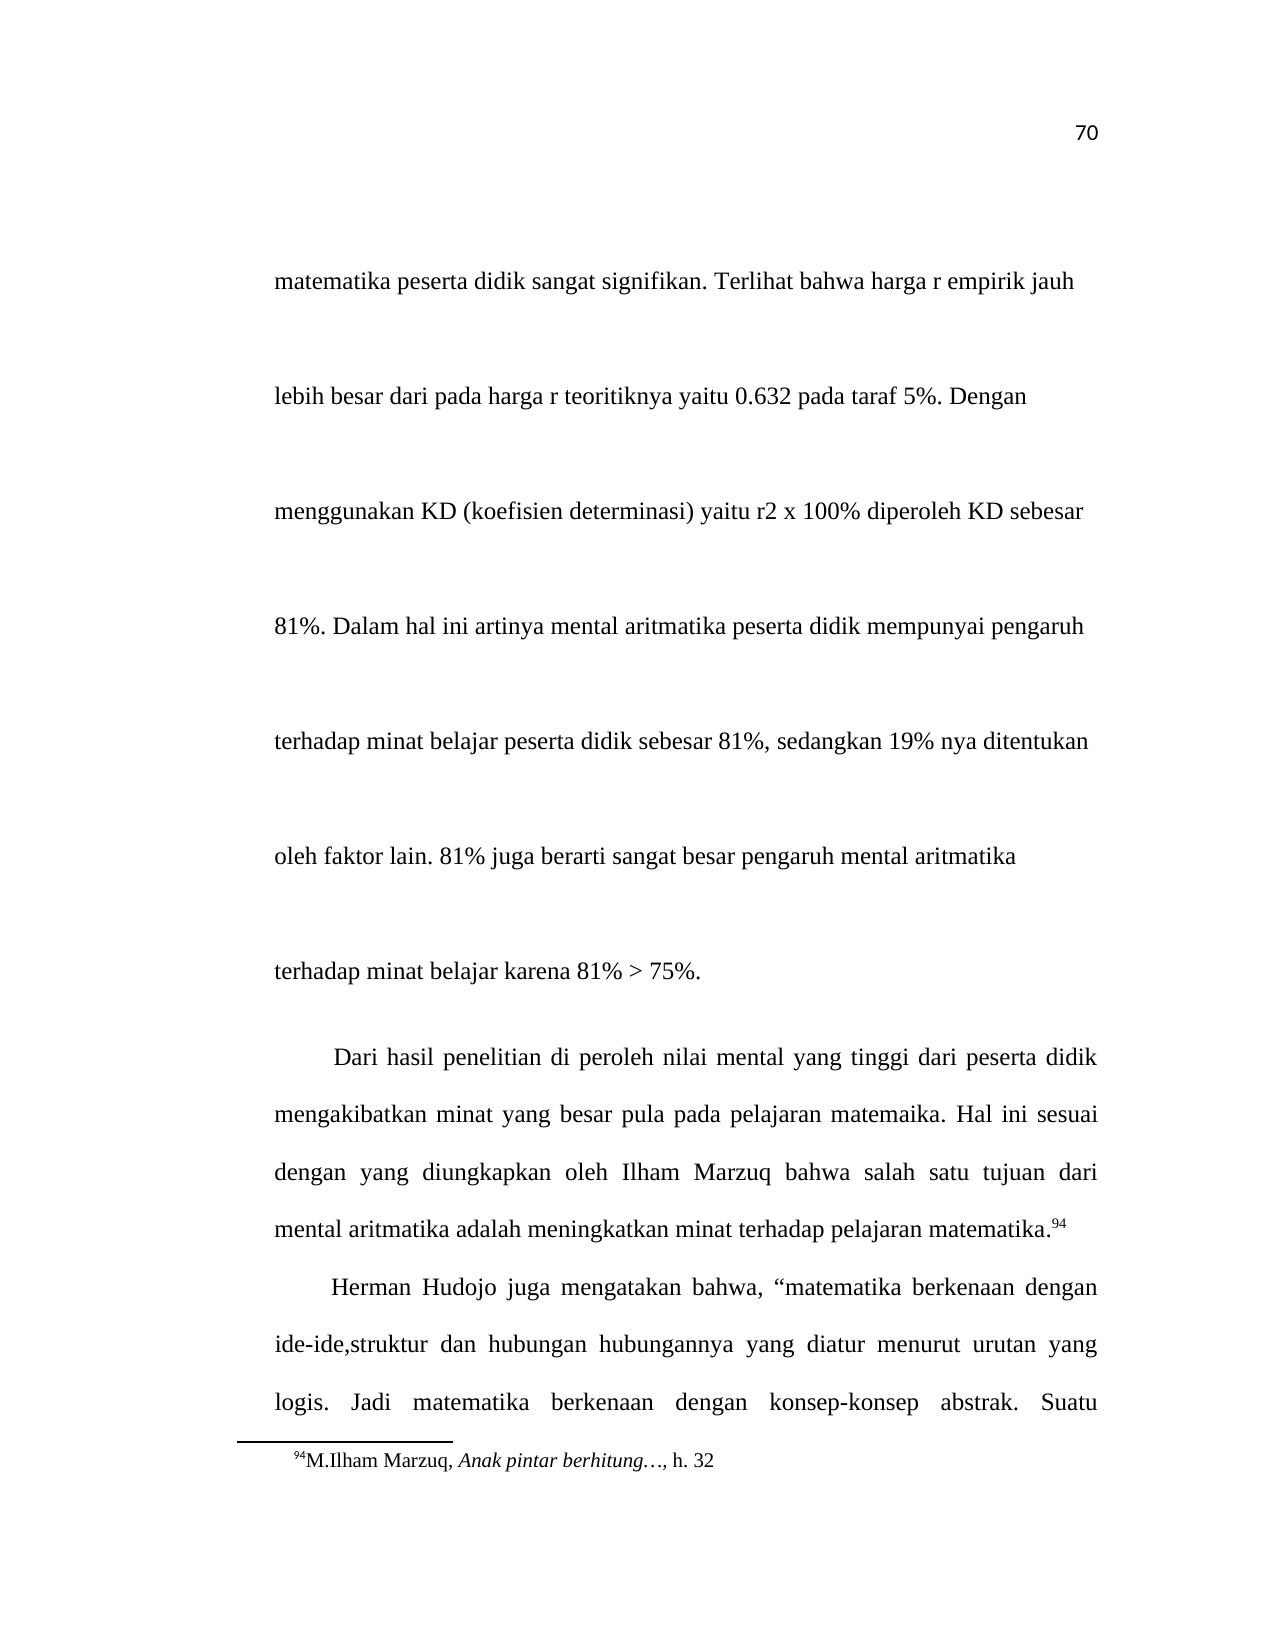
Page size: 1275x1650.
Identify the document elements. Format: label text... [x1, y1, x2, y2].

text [274, 237, 1098, 984]
text Dari hasil penelitian di peroleh nilai mental yang tinggi dari peserta didik mengakibatkan minat yang besar pula pada pelajaran matemaika. Hal ini sesuai dengan yang diungkapkan oleh Ilham Marzuq bahwa salah satu tujuan dari mental aritmatika adalah meningkatkan minat terhadap pelajaran matematika. [274, 1042, 1098, 1243]
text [274, 1272, 1098, 1416]
